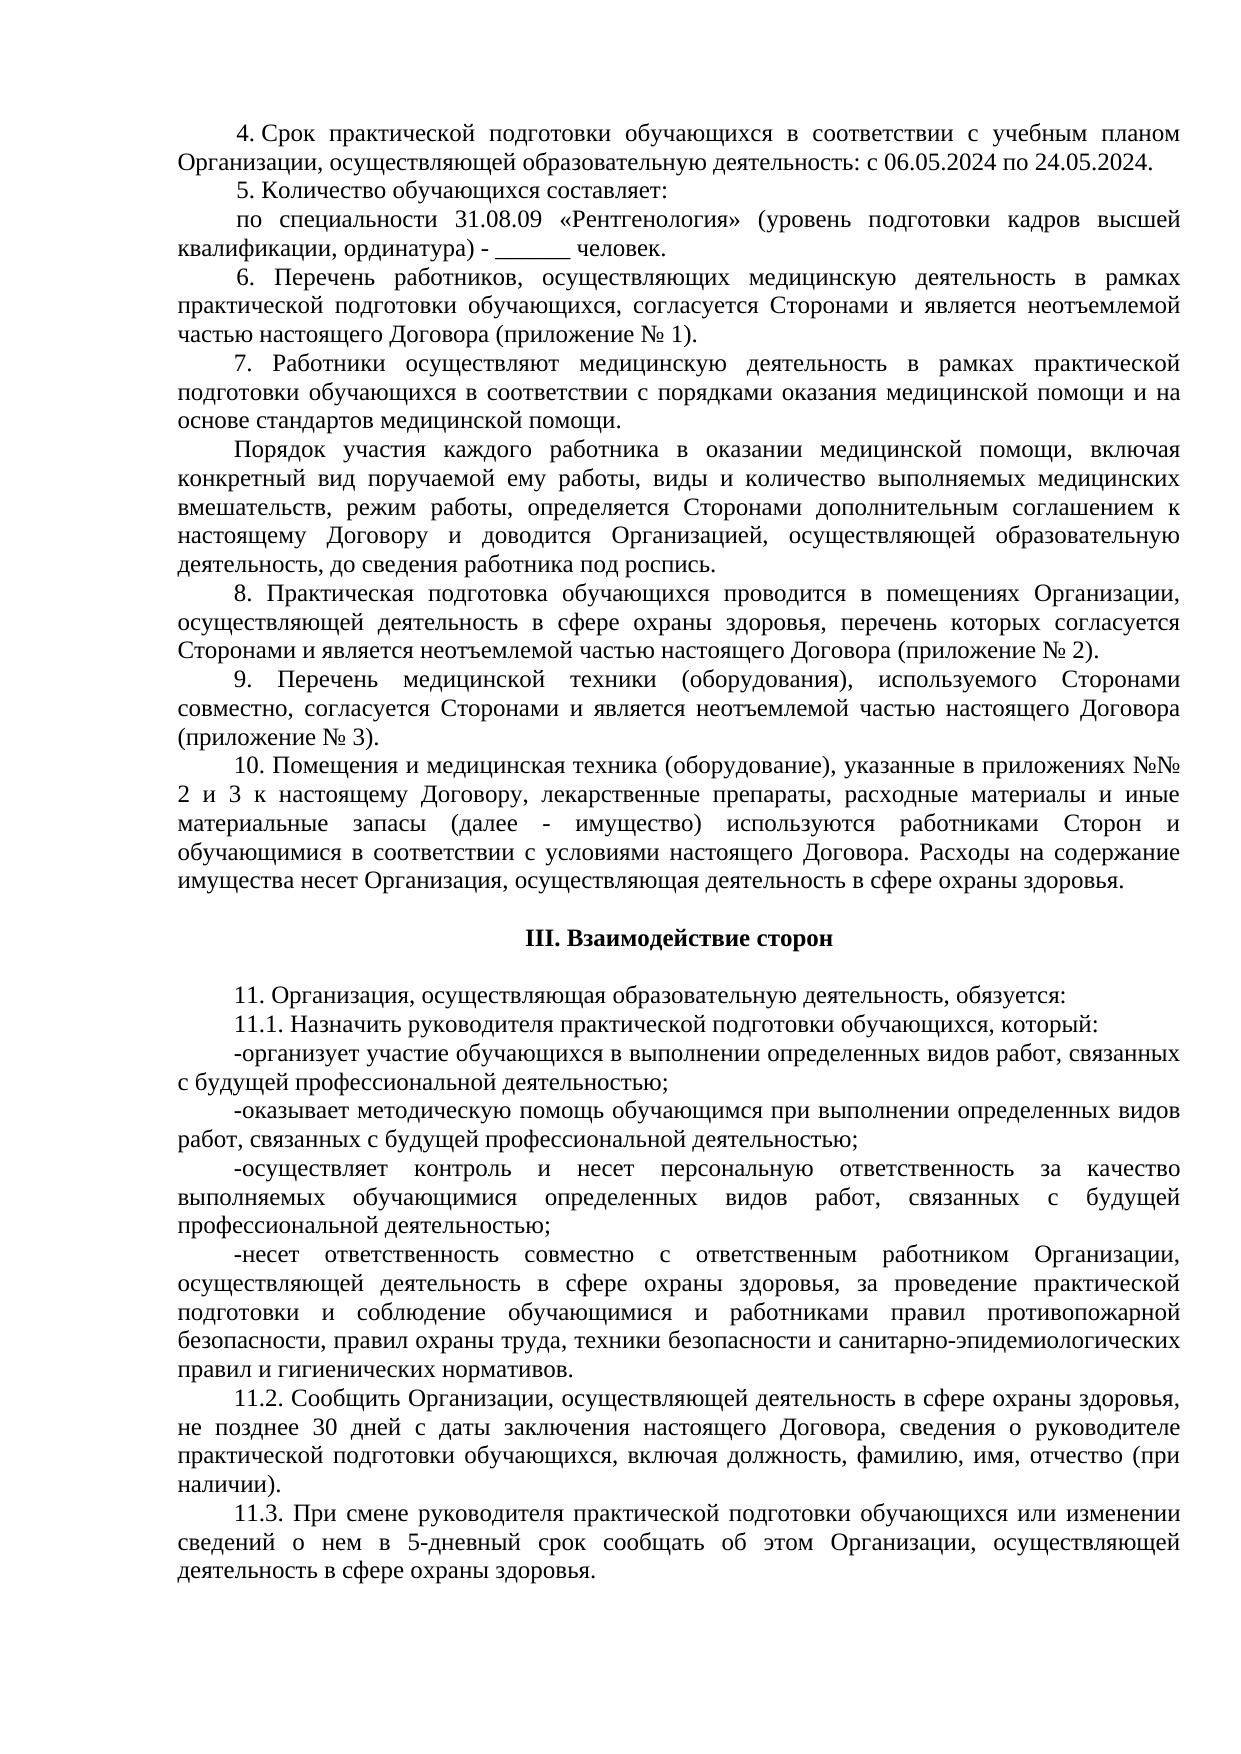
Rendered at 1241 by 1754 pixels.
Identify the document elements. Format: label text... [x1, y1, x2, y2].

text III. Взаимодействие сторон [177, 923, 1181, 952]
text 4. Срок практической подготовки обучающихся в соответствии с учебным планом Организации, осуществляющей образовательную деятельность: с 06.05.2024 по 24.05.2024. [177, 118, 1181, 176]
text -организует участие обучающихся в выполнении определенных видов работ, связанных с будущей профессиональной деятельностью; [177, 1038, 1181, 1096]
text 11.2. Сообщить Организации, осуществляющей деятельность в сфере охраны здоровья, не позднее 30 дней с даты заключения настоящего Договора, сведения о руководителе практической подготовки обучающихся, включая должность, фамилию, имя, отчество (при наличии). [177, 1383, 1181, 1498]
text 8. Практическая подготовка обучающихся проводится в помещениях Организации, осуществляющей деятельность в сфере охраны здоровья, перечень которых согласуется Сторонами и является неотъемлемой частью настоящего Договора (приложение № 2). [177, 578, 1181, 664]
text Порядок участия каждого работника в оказании медицинской помощи, включая конкретный вид поручаемой ему работы, виды и количество выполняемых медицинских вмешательств, режим работы, определяется Сторонами дополнительным соглашением к настоящему Договору и доводится Организацией, осуществляющей образовательную деятельность, до сведения работника под роспись. [177, 434, 1181, 578]
text 11.1. Назначить руководителя практической подготовки обучающихся, который: [177, 1009, 1181, 1038]
text 7. Работники осуществляют медицинскую деятельность в рамках практической подготовки обучающихся в соответствии с порядками оказания медицинской помощи и на основе стандартов медицинской помощи. [177, 348, 1181, 434]
text -несет ответственность совместно с ответственным работником Организации, осуществляющей деятельность в сфере охраны здоровья, за проведение практической подготовки и соблюдение обучающимися и работниками правил противопожарной безопасности, правил охраны труда, техники безопасности и санитарно-эпидемиологических правил и гигиенических нормативов. [177, 1239, 1181, 1383]
text 11.3. При смене руководителя практической подготовки обучающихся или изменении сведений о нем в 5-дневный срок сообщать об этом Организации, осуществляющей деятельность в сфере охраны здоровья. [177, 1498, 1181, 1584]
text 9. Перечень медицинской техники (оборудования), используемого Сторонами совместно, согласуется Сторонами и является неотъемлемой частью настоящего Договора (приложение № 3). [177, 664, 1181, 751]
text 6. Перечень работников, осуществляющих медицинскую деятельность в рамках практической подготовки обучающихся, согласуется Сторонами и является неотъемлемой частью настоящего Договора (приложение № 1). [177, 262, 1181, 348]
text 10. Помещения и медицинская техника (оборудование), указанные в приложениях №№ 2 и 3 к настоящему Договору, лекарственные препараты, расходные материалы и иные материальные запасы (далее - имущество) используются работниками Сторон и обучающимися в соответствии с условиями настоящего Договора. Расходы на содержание имущества несет Организация, осуществляющая деятельность в сфере охраны здоровья. [177, 751, 1181, 894]
text 11. Организация, осуществляющая образовательную деятельность, обязуется: [177, 981, 1181, 1009]
text по специальности 31.08.09 «Рентгенология» (уровень подготовки кадров высшей квалификации, ординатура) - ______ человек. [177, 204, 1181, 262]
text 5. Количество обучающихся составляет: [177, 176, 1181, 204]
text -оказывает методическую помощь обучающимся при выполнении определенных видов работ, связанных с будущей профессиональной деятельностью; [177, 1096, 1181, 1153]
text -осуществляет контроль и несет персональную ответственность за качество выполняемых обучающимися определенных видов работ, связанных с будущей профессиональной деятельностью; [177, 1153, 1181, 1239]
